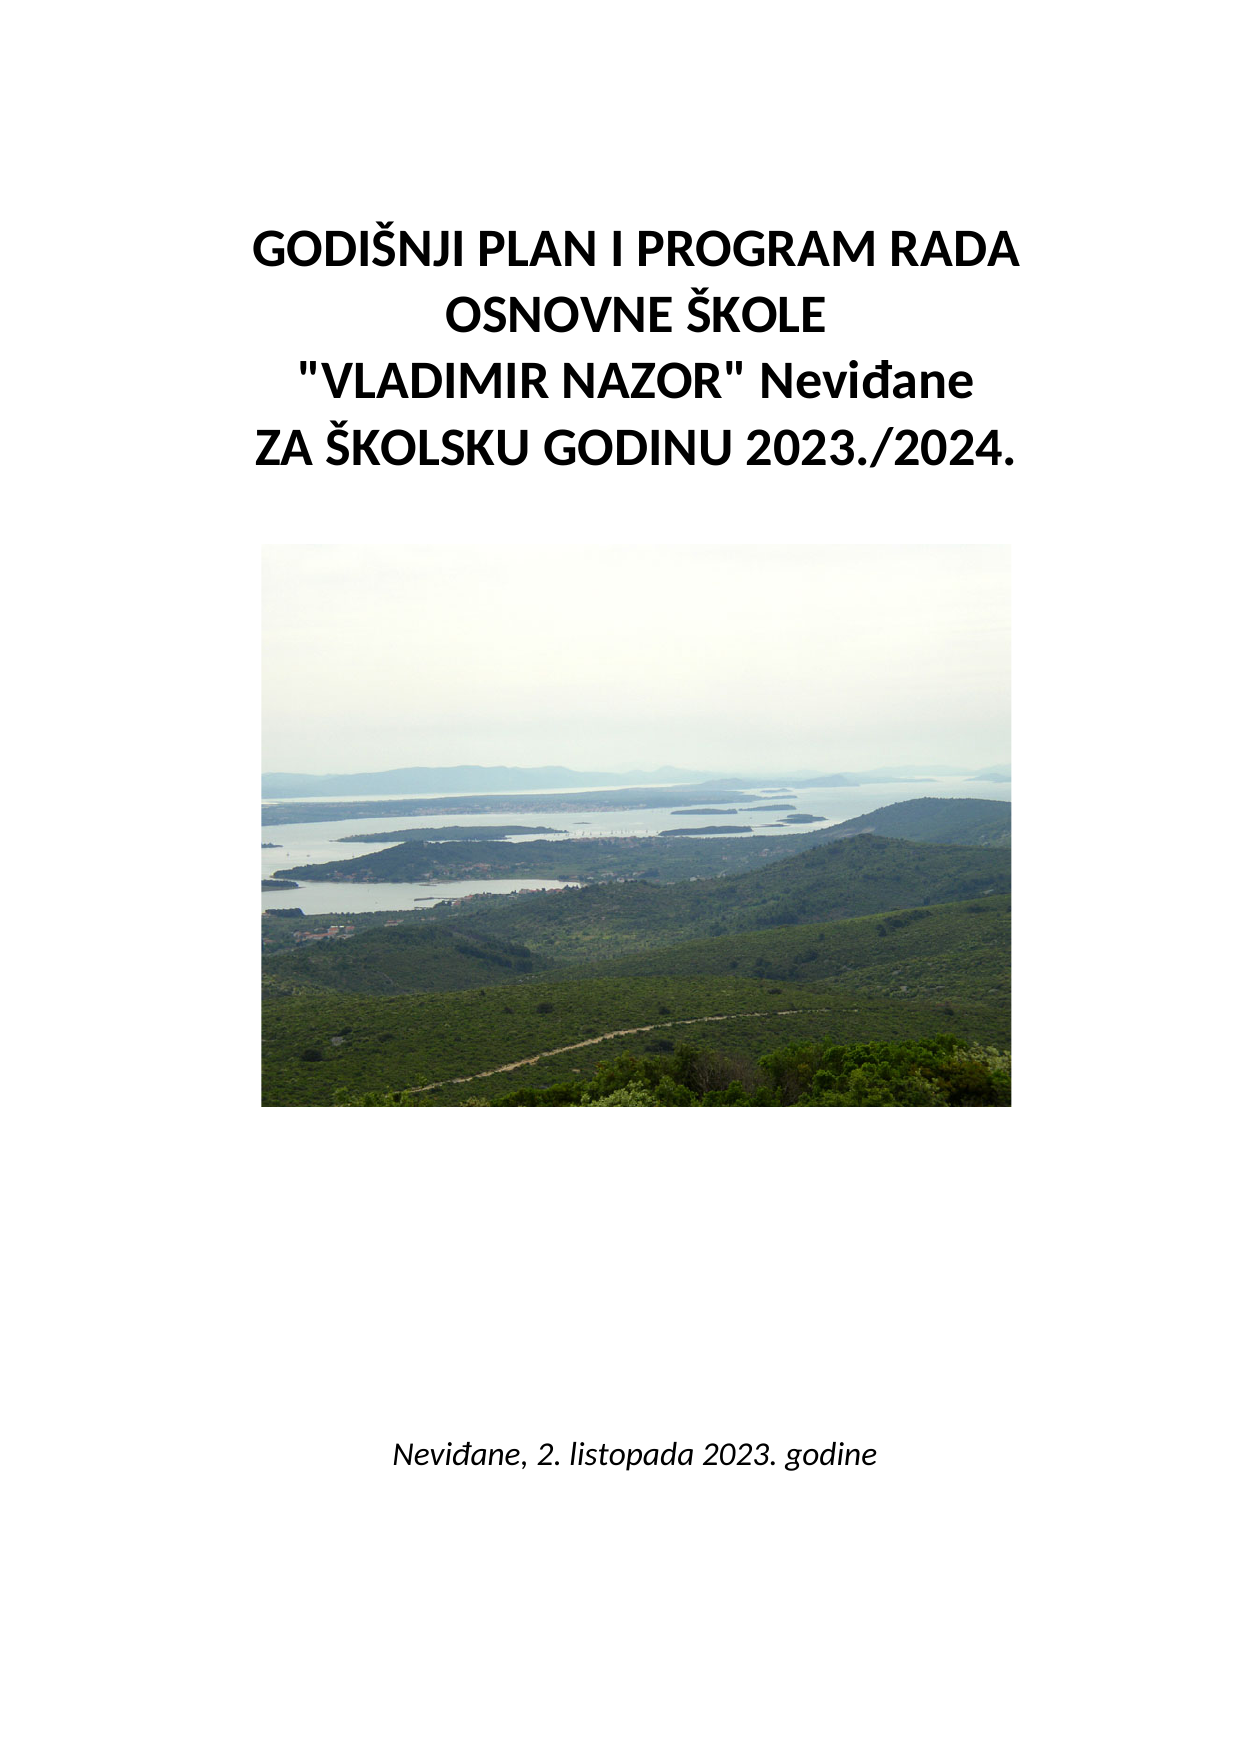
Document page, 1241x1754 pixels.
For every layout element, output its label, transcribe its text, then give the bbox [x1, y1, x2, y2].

text GODIŠNJI PLAN I PROGRAM RADA [148, 214, 1125, 280]
text OSNOVNE ŠKOLE [148, 280, 1125, 346]
text Neviđane, 2. listopada 2023. godine [148, 1433, 1125, 1473]
picture [261, 544, 1012, 1107]
text ZA ŠKOLSKU GODINU 2023./2024. [148, 412, 1125, 478]
text "VLADIMIR NAZOR" Neviđane [148, 346, 1125, 412]
